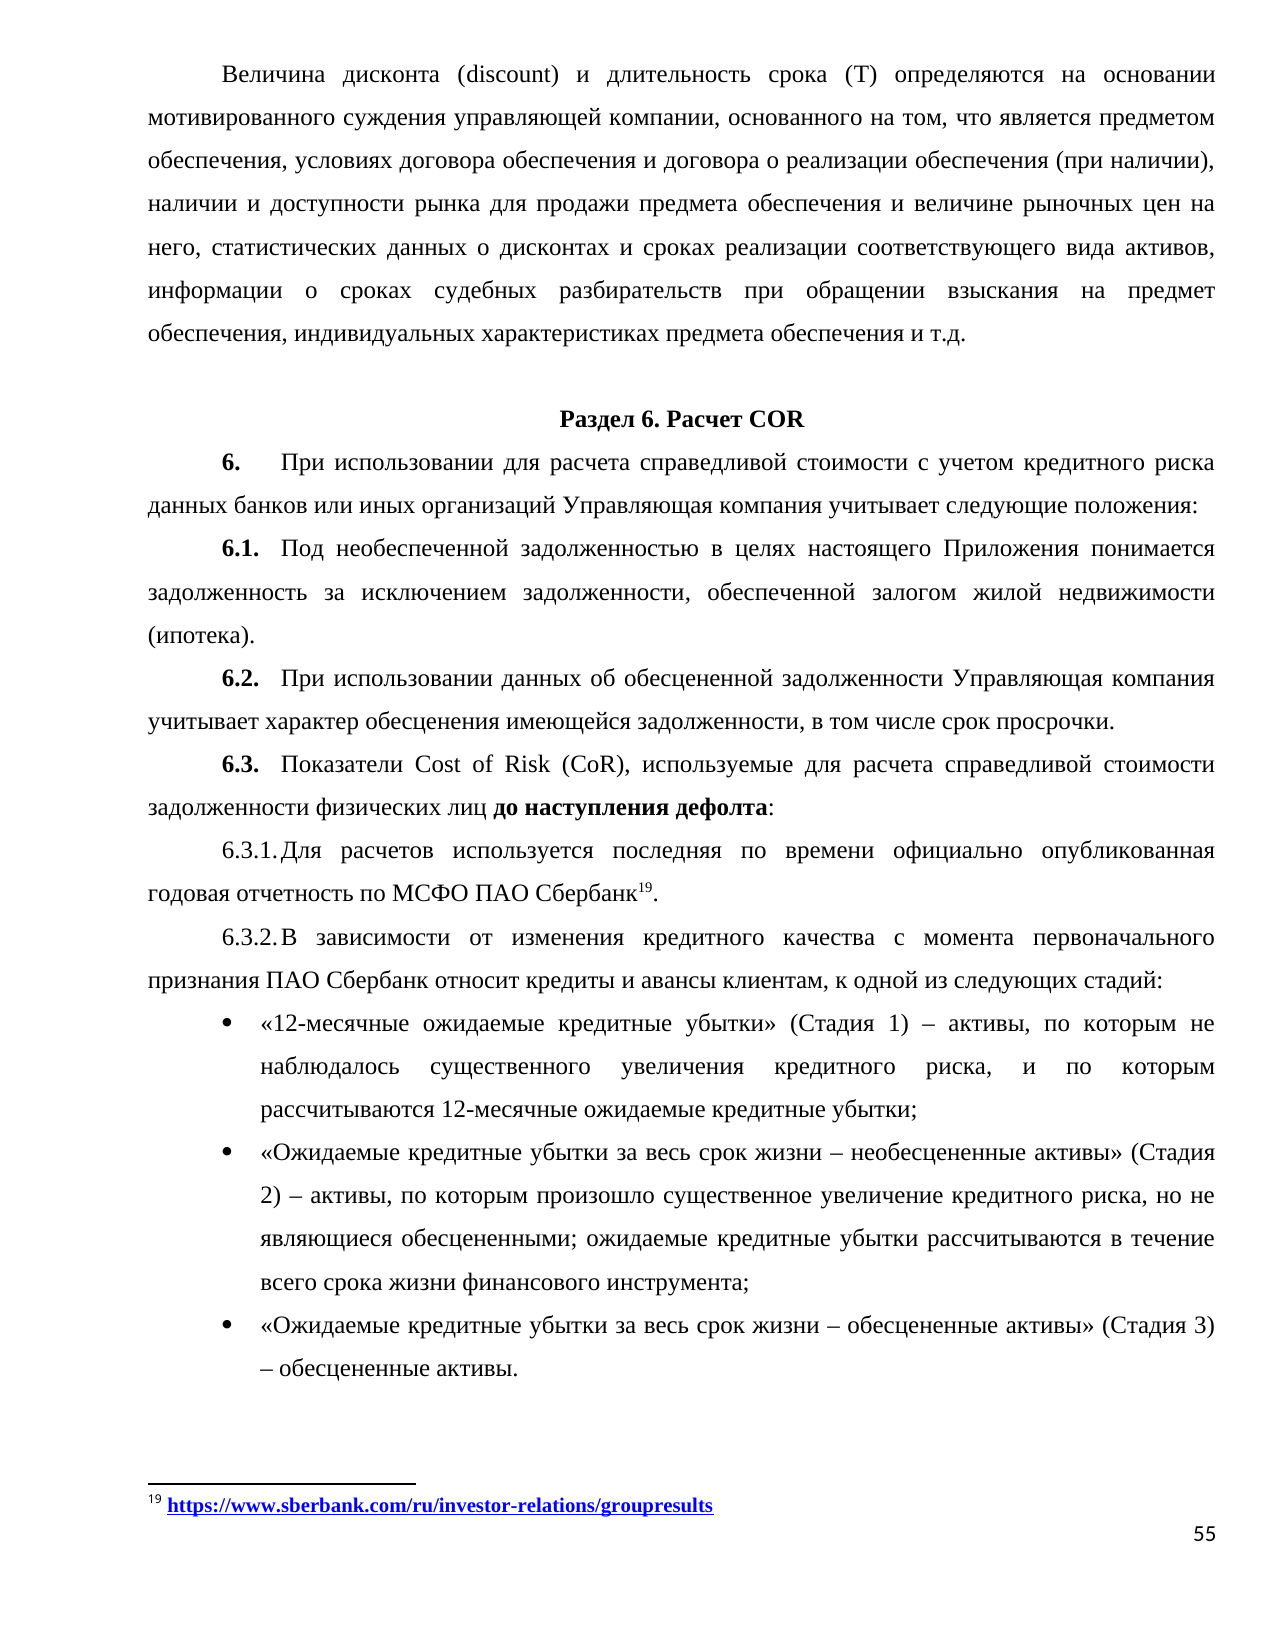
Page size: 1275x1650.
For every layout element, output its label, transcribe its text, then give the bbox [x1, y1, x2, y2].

list «Ожидаемые кредитные убытки за весь срок жизни – обесцененные активы» (Стадия 3) – обесцененные активы. [223, 1310, 1216, 1382]
text Величина дисконта (discount) и длительность срока (T) определяются на основании мотивированного суждения управляющей компании, основанного на том, что является предметом обеспечения, условиях договора обеспечения и договора о реализации обеспечения (при наличии), наличии и доступности рынка для продажи предмета обеспечения и величине рыночных цен на него, статистических данных о дисконтах и сроках реализации соответствующего вида активов, информации о сроках судебных разбирательств при обращении взыскания на предмет обеспечения, индивидуальных характеристиках предмета обеспечения и т.д. [148, 59, 1216, 347]
list Показатели Cost of Risk (CoR), используемые для расчета справедливой стоимости задолженности физических лиц до наступления дефолта: [148, 749, 1216, 821]
list Для расчетов используется последняя по времени официально опубликованная годовая отчетность по МСФО ПАО Сбербанк. [148, 835, 1216, 907]
list В зависимости от изменения кредитного качества с момента первоначального признания ПАО Сбербанк относит кредиты и авансы клиентам, к одной из следующих стадий: [148, 922, 1216, 993]
list При использовании для расчета справедливой стоимости с учетом кредитного риска данных банков или иных организаций Управляющая компания учитывает следующие положения: [148, 447, 1216, 519]
list «12-месячные ожидаемые кредитные убытки» (Стадия 1) – активы, по которым не наблюдалось существенного увеличения кредитного риска, и по которым рассчитываются 12-месячные ожидаемые кредитные убытки; [223, 1008, 1216, 1123]
list «Ожидаемые кредитные убытки за весь срок жизни – необесцененные активы» (Стадия 2) – активы, по которым произошло существенное увеличение кредитного риска, но не являющиеся обесцененными; ожидаемые кредитные убытки рассчитываются в течение всего срока жизни финансового инструмента; [223, 1137, 1216, 1295]
text Раздел 6. Расчет COR [148, 404, 1216, 433]
list Под необеспеченной задолженностью в целях настоящего Приложения понимается задолженность за исключением задолженности, обеспеченной залогом жилой недвижимости (ипотека). [148, 533, 1216, 648]
list При использовании данных об обесцененной задолженности Управляющая компания учитывает характер обесценения имеющейся задолженности, в том числе срок просрочки. [148, 663, 1216, 735]
